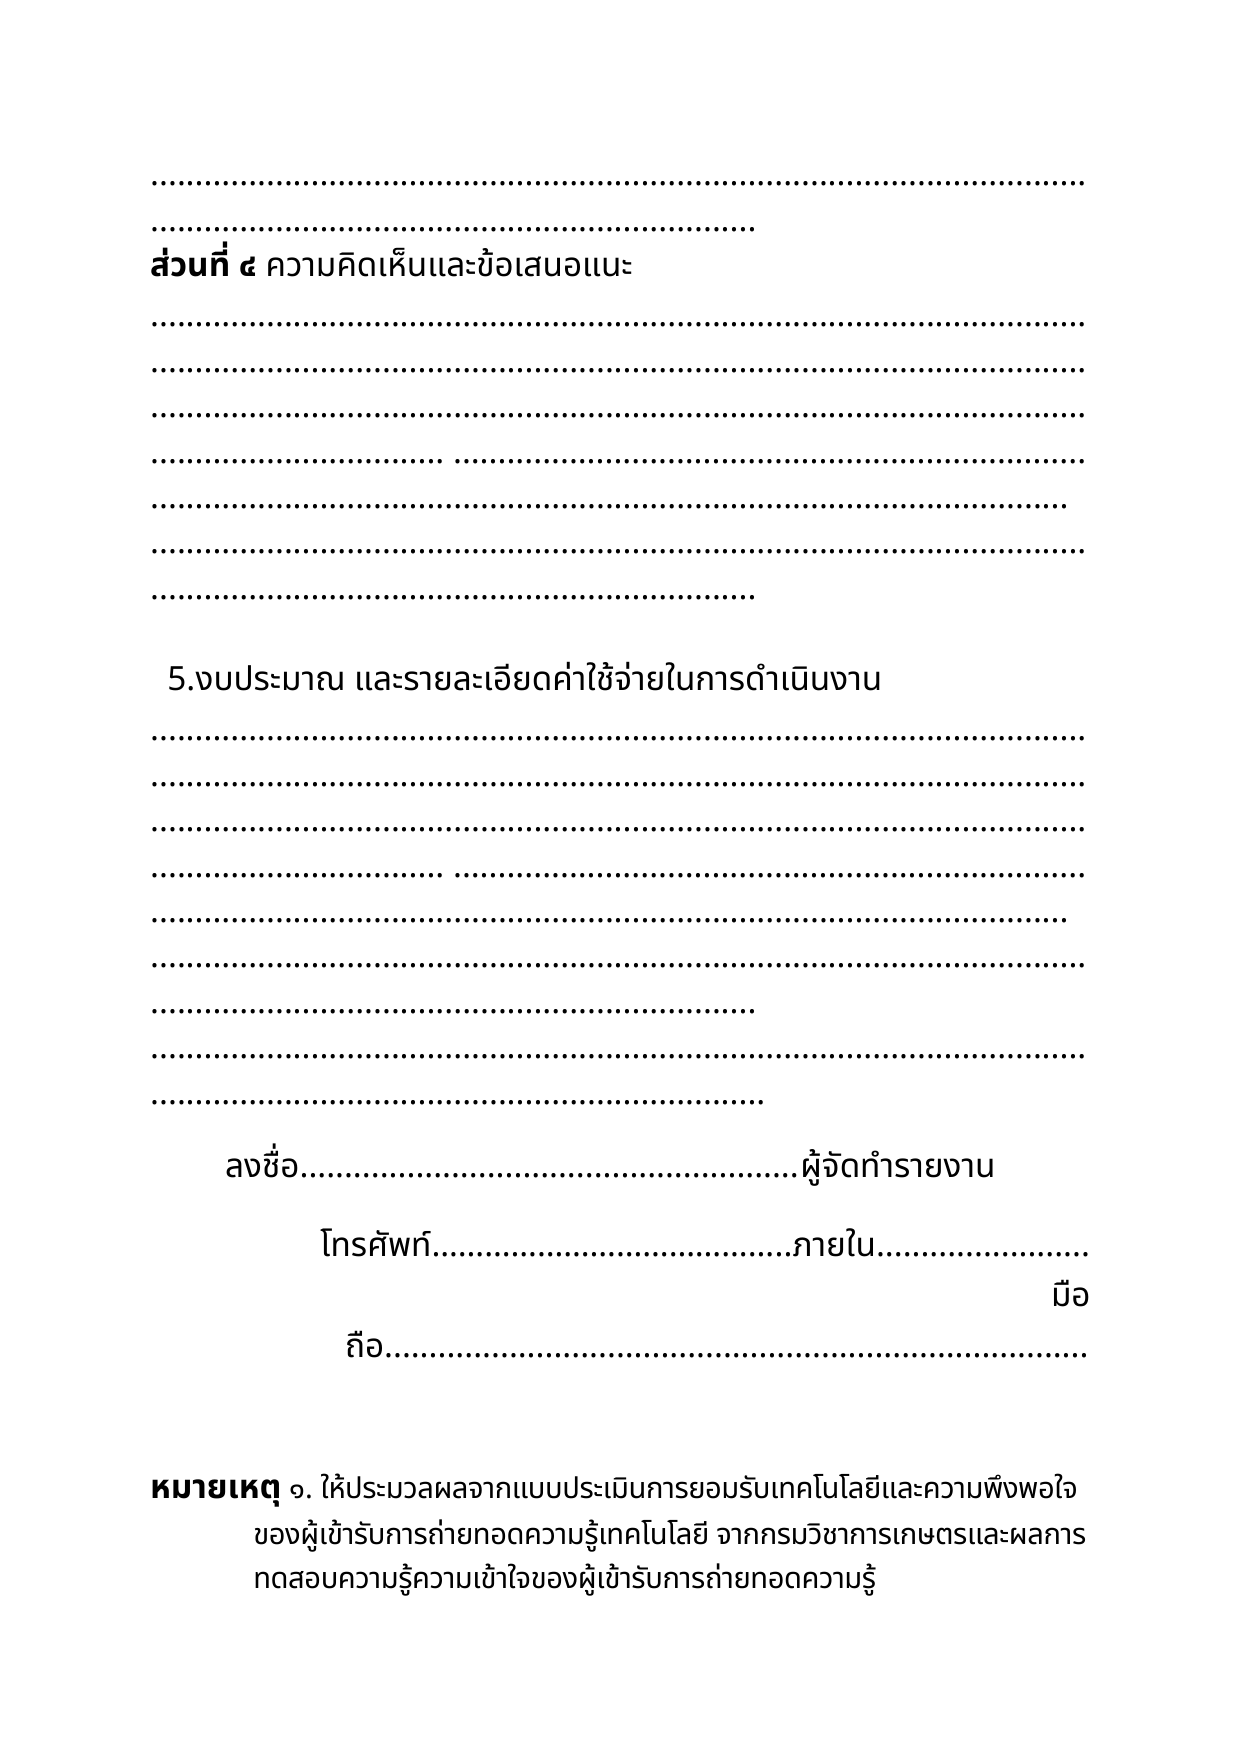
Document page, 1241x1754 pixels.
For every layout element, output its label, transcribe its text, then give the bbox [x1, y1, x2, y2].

text หมายเหตุ ๑. ให้ประมวลผลจากแบบประเมินการยอมรับเทคโนโลยีและความพึงพอใจของผู้เข้ารับการถ่ายทอดความรู้เทคโนโลยี จากกรมวิชาการเกษตรและผลการทดสอบความรู้ความเข้าใจของผู้เข้ารับการถ่ายทอดความรู้ [150, 1463, 1090, 1602]
text .............................................................................................................................................................................. [150, 1023, 1090, 1114]
text 5.งบประมาณ และรายละเอียดค่าใช้จ่ายในการดำเนินงาน [150, 654, 1090, 705]
text ส่วนที่ ๔ ความคิดเห็นและข้อเสนอแนะ [150, 241, 1090, 291]
text ลงชื่อ........................................................ผู้จัดทำรายงาน [225, 1114, 1090, 1193]
text โทรศัพท์…………………………………..ภายใน........................ [150, 1193, 1090, 1271]
text มือถือ............................................................................... [150, 1271, 1090, 1372]
